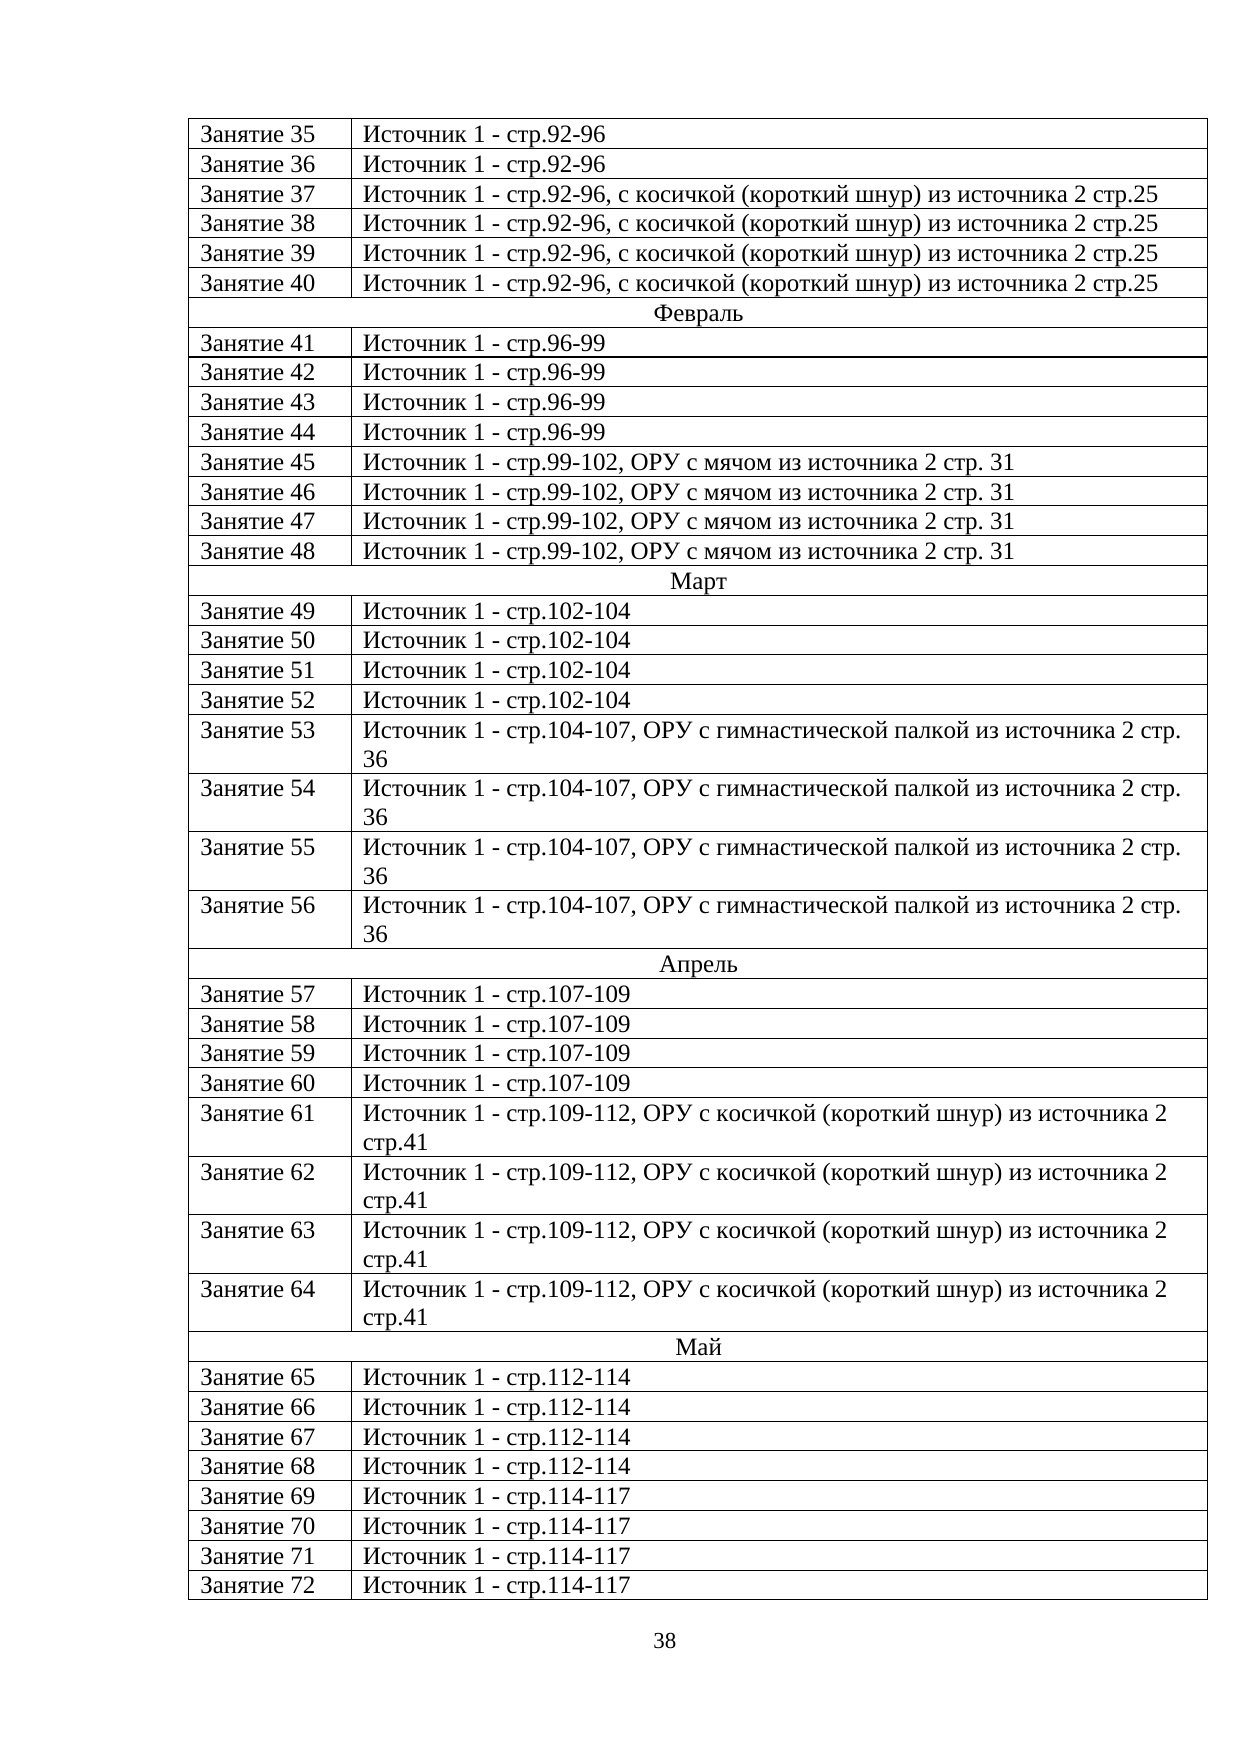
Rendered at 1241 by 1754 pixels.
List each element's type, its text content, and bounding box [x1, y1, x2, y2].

table_cell Занятие 37 [189, 179, 351, 207]
table_cell Источник 1 - стр.114-117 [352, 1541, 1207, 1569]
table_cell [352, 119, 1207, 148]
table_cell Занятие 72 [189, 1571, 351, 1599]
table_cell Занятие 42 [189, 358, 351, 386]
table_cell Источник 1 - стр.99-102, ОРУ с мячом из источника 2 стр. 31 [352, 447, 1207, 476]
table_cell Занятие 58 [189, 1009, 351, 1037]
table_cell Занятие 40 [189, 268, 351, 297]
table_cell Источник 1 - стр.104-107, ОРУ с гимнастической палкой из источника 2 стр. 36 [352, 774, 1207, 831]
table_cell Занятие 60 [189, 1068, 351, 1097]
table_cell Занятие 36 [189, 149, 351, 178]
table_cell Занятие 51 [189, 655, 351, 684]
table_cell Занятие 65 [189, 1362, 351, 1391]
table_cell Источник 1 - стр.109-112, ОРУ с косичкой (короткий шнур) из источника 2 стр.41 [352, 1098, 1207, 1156]
table_cell Занятие 69 [189, 1481, 351, 1510]
table_cell Источник 1 - стр.99-102, ОРУ с мячом из источника 2 стр. 31 [352, 477, 1207, 505]
table_cell Источник 1 - стр.92-96, с косичкой (короткий шнур) из источника 2 стр.25 [352, 179, 1207, 207]
table_cell Источник 1 - стр.107-109 [352, 1068, 1207, 1097]
table_cell Источник 1 - стр.112-114 [352, 1362, 1207, 1391]
table_cell Апрель [189, 949, 1207, 978]
table_cell Источник 1 - стр.112-114 [352, 1451, 1207, 1480]
table_cell Занятие 49 [189, 596, 351, 624]
table_cell Занятие 59 [189, 1039, 351, 1067]
table_cell Занятие 54 [189, 774, 351, 831]
table_cell Источник 1 - стр.99-102, ОРУ с мячом из источника 2 стр. 31 [352, 536, 1207, 565]
table_cell Источник 1 - стр.102-104 [352, 626, 1207, 654]
table_cell Занятие 38 [189, 209, 351, 237]
table_cell Занятие 45 [189, 447, 351, 476]
table_cell Источник 1 - стр.112-114 [352, 1422, 1207, 1450]
table_cell Источник 1 - стр.96-99 [352, 417, 1207, 446]
table_cell Занятие 52 [189, 685, 351, 714]
table_cell Источник 1 - стр.104-107, ОРУ с гимнастической палкой из источника 2 стр. 36 [352, 891, 1207, 948]
table_cell Источник 1 - стр.92-96, с косичкой (короткий шнур) из источника 2 стр.25 [352, 238, 1207, 267]
table_cell Источник 1 - стр.92-96, с косичкой (короткий шнур) из источника 2 стр.25 [352, 268, 1207, 297]
table_cell Занятие 48 [189, 536, 351, 565]
table_cell Источник 1 - стр.109-112, ОРУ с косичкой (короткий шнур) из источника 2 стр.41 [352, 1215, 1207, 1273]
table_cell Занятие 70 [189, 1511, 351, 1540]
table_cell Занятие 41 [189, 328, 351, 356]
table_cell Занятие 63 [189, 1215, 351, 1273]
table_cell Источник 1 - стр.102-104 [352, 596, 1207, 624]
table_cell Занятие 71 [189, 1541, 351, 1569]
table_cell Источник 1 - стр.102-104 [352, 685, 1207, 714]
table_cell Источник 1 - стр.114-117 [352, 1571, 1207, 1599]
table_cell Источник 1 - стр.114-117 [352, 1511, 1207, 1540]
table_cell Источник 1 - стр.96-99 [352, 358, 1207, 386]
table_cell Источник 1 - стр.92-96, с косичкой (короткий шнур) из источника 2 стр.25 [352, 209, 1207, 237]
table_cell Занятие 47 [189, 506, 351, 535]
table_cell Источник 1 - стр.107-109 [352, 979, 1207, 1008]
table_cell Источник 1 - стр.107-109 [352, 1009, 1207, 1037]
table_cell Занятие 55 [189, 832, 351, 889]
table_cell Занятие 53 [189, 715, 351, 772]
table_cell Занятие 44 [189, 417, 351, 446]
table_cell Источник 1 - стр.99-102, ОРУ с мячом из источника 2 стр. 31 [352, 506, 1207, 535]
table_cell Занятие 68 [189, 1451, 351, 1480]
table_cell Источник 1 - стр.109-112, ОРУ с косичкой (короткий шнур) из источника 2 стр.41 [352, 1157, 1207, 1214]
table_cell Занятие 43 [189, 387, 351, 416]
table_cell Источник 1 - стр.104-107, ОРУ с гимнастической палкой из источника 2 стр. 36 [352, 715, 1207, 772]
table_cell Источник 1 - стр.107-109 [352, 1039, 1207, 1067]
table_cell Источник 1 - стр.114-117 [352, 1481, 1207, 1510]
table_cell Май [189, 1332, 1207, 1361]
table_cell Источник 1 - стр.102-104 [352, 655, 1207, 684]
table_cell Занятие 57 [189, 979, 351, 1008]
table_cell Источник 1 - стр.96-99 [352, 387, 1207, 416]
table_cell Февраль [189, 298, 1207, 327]
table_cell Март [189, 566, 1207, 595]
table_cell Занятие 61 [189, 1098, 351, 1156]
table_cell Занятие 50 [189, 626, 351, 654]
table_cell Источник 1 - стр.104-107, ОРУ с гимнастической палкой из источника 2 стр. 36 [352, 832, 1207, 889]
table_cell Источник 1 - стр.96-99 [352, 328, 1207, 356]
table_cell Источник 1 - стр.109-112, ОРУ с косичкой (короткий шнур) из источника 2 стр.41 [352, 1274, 1207, 1331]
table_cell Источник 1 - стр.92-96 [352, 149, 1207, 178]
table_cell Занятие 46 [189, 477, 351, 505]
table_cell Занятие 39 [189, 238, 351, 267]
table_cell Занятие 64 [189, 1274, 351, 1331]
table_cell Занятие 62 [189, 1157, 351, 1214]
table_cell Занятие 67 [189, 1422, 351, 1450]
table_cell Занятие 56 [189, 891, 351, 948]
table_cell Занятие 35 [189, 119, 351, 148]
table_cell Источник 1 - стр.112-114 [352, 1392, 1207, 1421]
table_cell Занятие 66 [189, 1392, 351, 1421]
